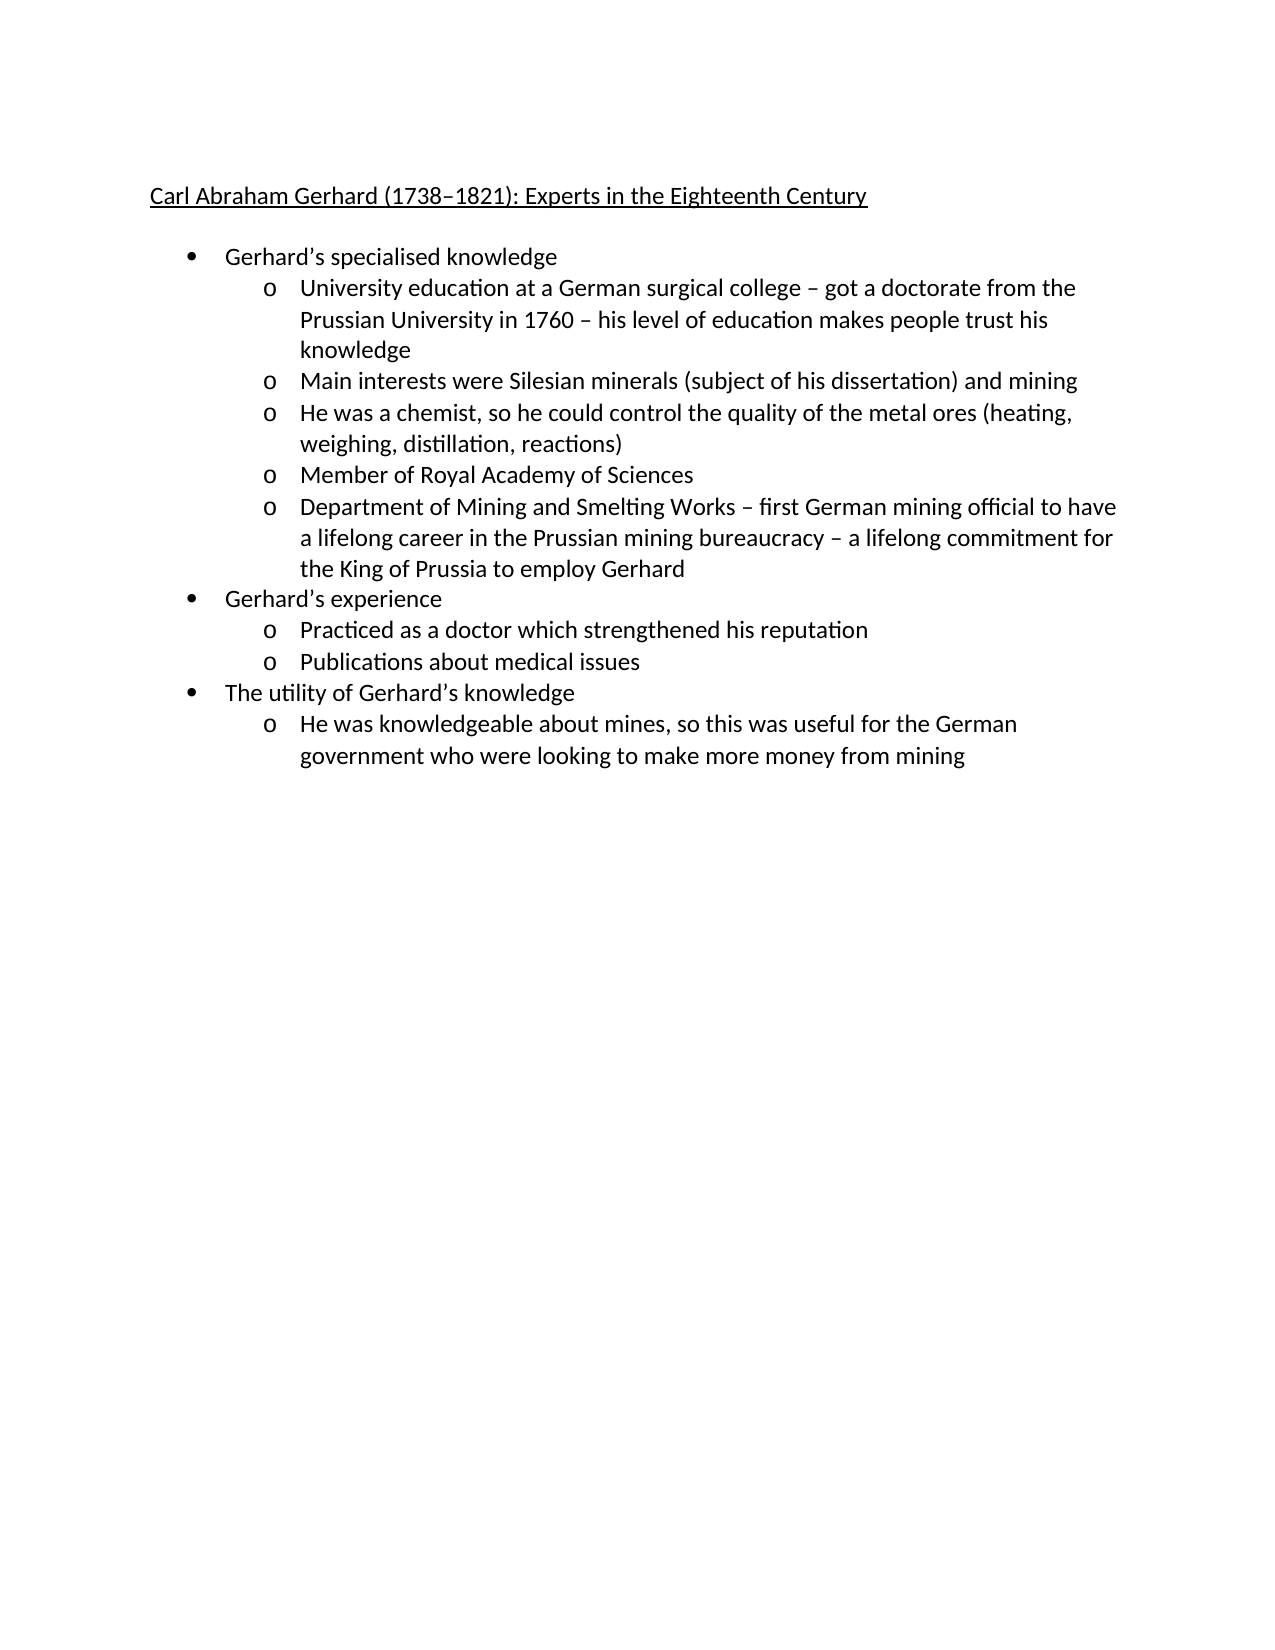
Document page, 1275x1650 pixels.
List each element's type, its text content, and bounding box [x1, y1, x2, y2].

text Carl Abraham Gerhard (1738–1821): Experts in the Eighteenth Century [150, 181, 1125, 211]
list Gerhard’s experience [187, 583, 1125, 614]
list The utility of Gerhard’s knowledge [187, 678, 1125, 708]
list Main interests were Silesian minerals (subject of his dissertation) and mining [262, 365, 1125, 397]
list He was a chemist, so he could control the quality of the metal ores (heating, weighing, distillation, reactions) [262, 397, 1125, 459]
list Practiced as a doctor which strengthened his reputation [262, 614, 1125, 646]
list University education at a German surgical college – got a doctorate from the Prussian University in 1760 – his level of education makes people trust his knowledge [262, 272, 1125, 365]
list Member of Royal Academy of Sciences [262, 459, 1125, 491]
list Publications about medical issues [262, 646, 1125, 678]
list Gerhard’s specialised knowledge [187, 242, 1125, 272]
list Department of Mining and Smelting Works – first German mining official to have a lifelong career in the Prussian mining bureaucracy – a lifelong commitment for the King of Prussia to employ Gerhard [262, 491, 1125, 583]
list He was knowledgeable about mines, so this was useful for the German government who were looking to make more money from mining [262, 708, 1125, 770]
